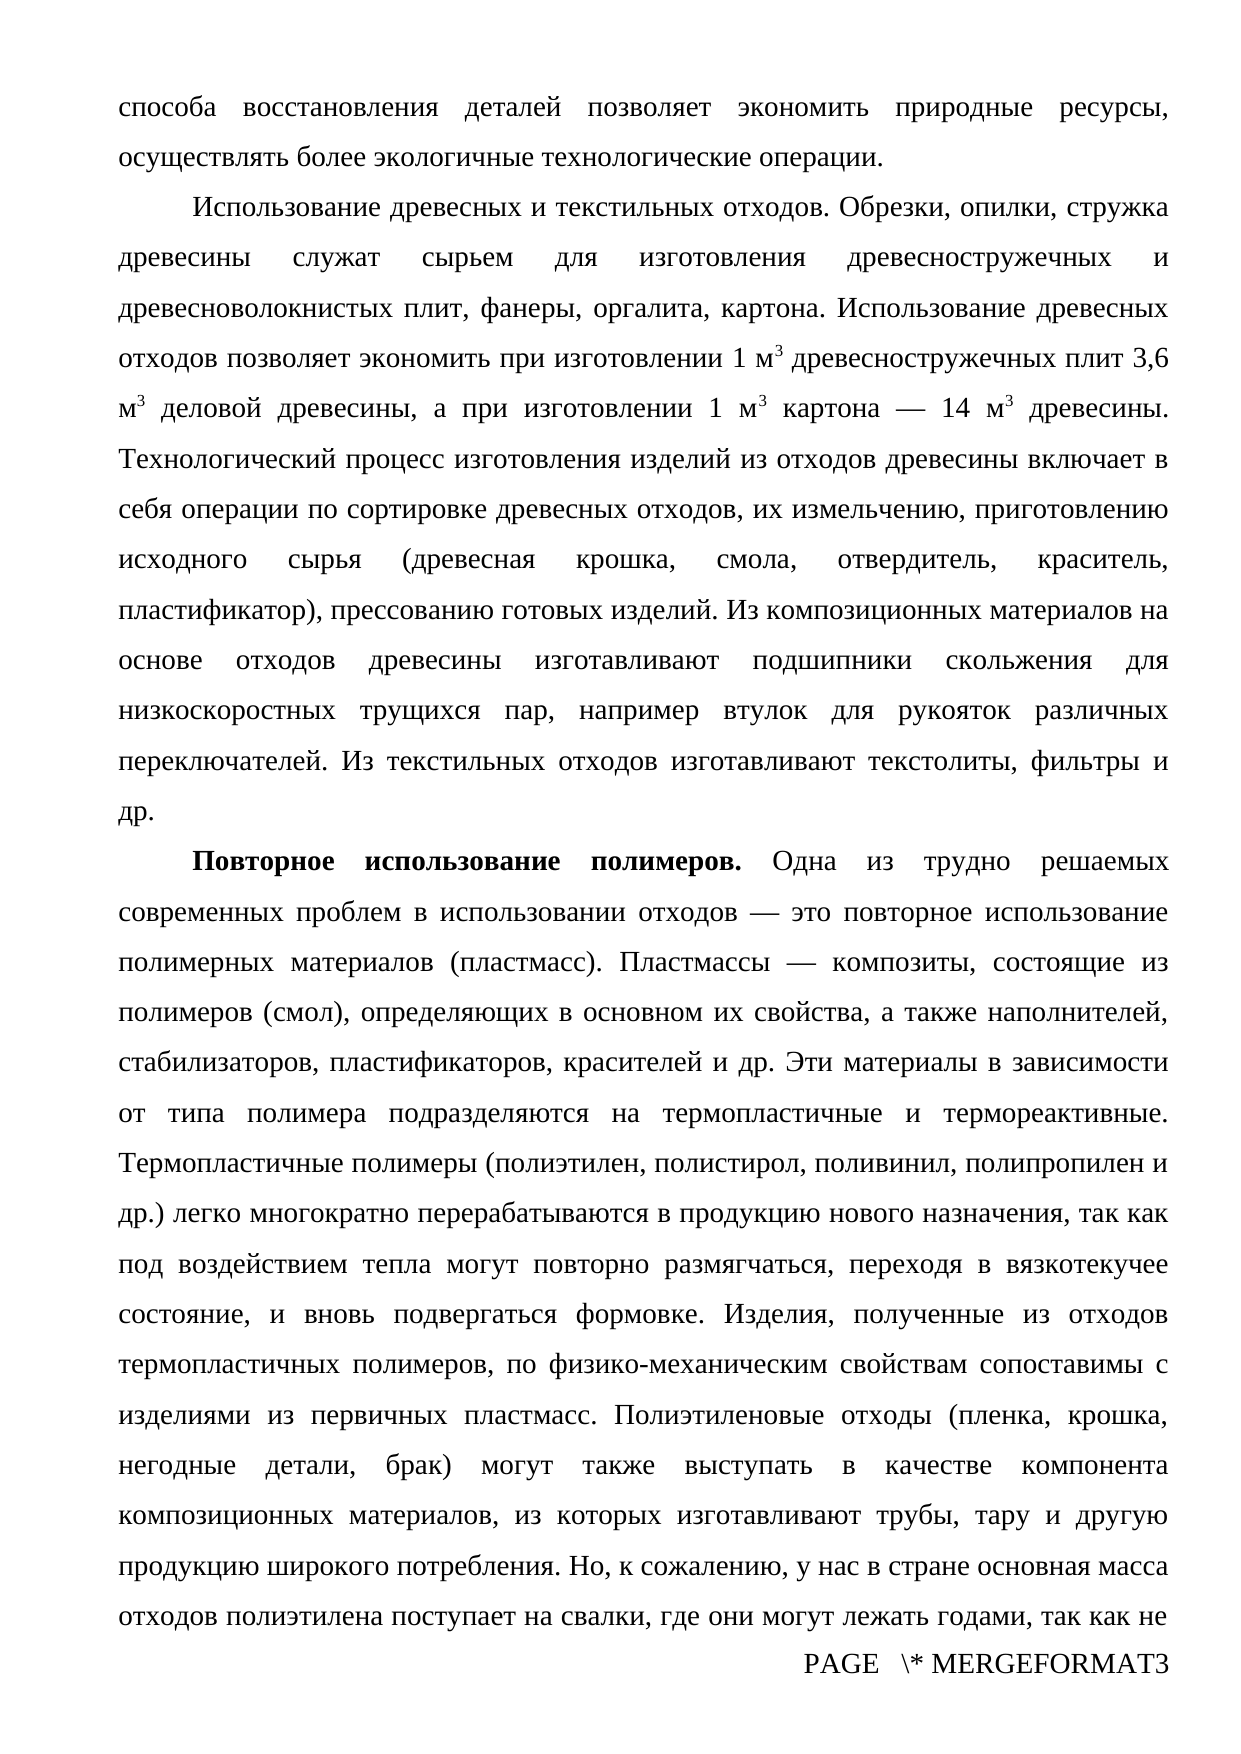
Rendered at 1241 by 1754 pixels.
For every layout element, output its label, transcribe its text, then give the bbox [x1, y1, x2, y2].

text Использование древесных и текстильных отходов. Обрезки, опилки, стружка древесины служат сырьем для изготовления древесностружечных и древесноволокнистых плит, фанеры, оргалита, картона. Использование древесных отходов позволяет экономить при изготовлении 1 м3 древесностружечных плит 3,6 м3 деловой древесины, а при изготовлении 1 м3 картона — 14 м3 древесины. Технологический процесс изготовления изделий из отходов древесины включает в себя операции по сортировке древесных отходов, их измельчению, приготовлению исходного сырья (древесная крошка, смола, отвердитель, краситель, пластификатор), прессованию готовых изделий. Из композиционных материалов на основе отходов древесины изготавливают подшипники скольжения для низкоскоростных трущихся пар, например втулок для рукояток различных переключателей. Из текстильных отходов изготавливают текстолиты, фильтры и др. [118, 189, 1169, 827]
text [118, 843, 1169, 1632]
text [118, 89, 1169, 172]
